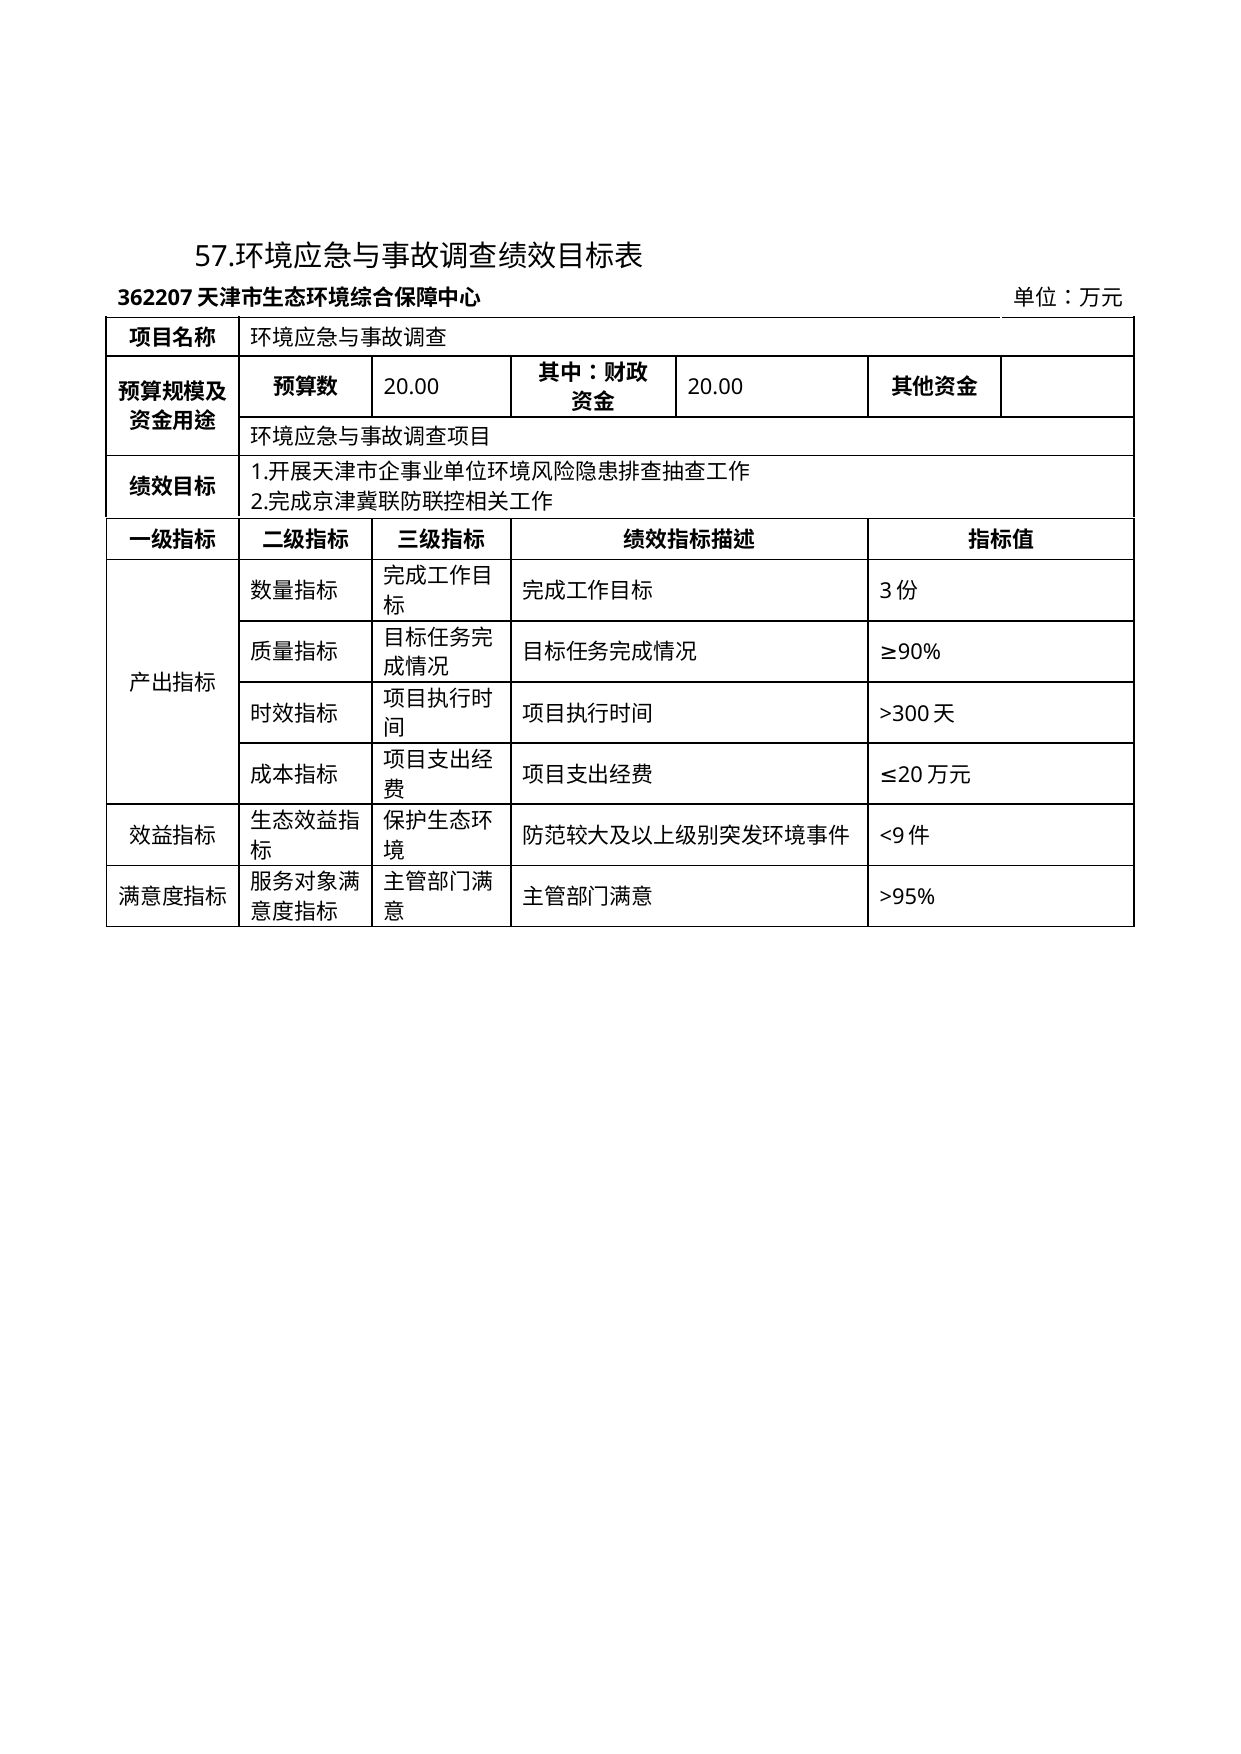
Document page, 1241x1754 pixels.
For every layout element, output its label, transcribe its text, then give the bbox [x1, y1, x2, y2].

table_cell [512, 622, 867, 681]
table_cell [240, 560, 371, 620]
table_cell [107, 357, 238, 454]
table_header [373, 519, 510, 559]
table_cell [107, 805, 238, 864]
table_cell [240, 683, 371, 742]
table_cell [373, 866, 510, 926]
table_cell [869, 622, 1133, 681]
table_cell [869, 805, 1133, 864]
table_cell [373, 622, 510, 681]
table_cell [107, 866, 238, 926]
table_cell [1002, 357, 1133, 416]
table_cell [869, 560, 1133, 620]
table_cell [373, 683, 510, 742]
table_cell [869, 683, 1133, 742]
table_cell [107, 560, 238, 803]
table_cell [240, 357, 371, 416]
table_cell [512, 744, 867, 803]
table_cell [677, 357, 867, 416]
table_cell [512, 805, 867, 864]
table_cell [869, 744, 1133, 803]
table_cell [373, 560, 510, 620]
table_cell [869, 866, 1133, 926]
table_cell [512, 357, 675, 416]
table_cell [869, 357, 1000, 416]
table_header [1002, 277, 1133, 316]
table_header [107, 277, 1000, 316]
text 57.环境应急与事故调查绩效目标表 [136, 235, 1104, 275]
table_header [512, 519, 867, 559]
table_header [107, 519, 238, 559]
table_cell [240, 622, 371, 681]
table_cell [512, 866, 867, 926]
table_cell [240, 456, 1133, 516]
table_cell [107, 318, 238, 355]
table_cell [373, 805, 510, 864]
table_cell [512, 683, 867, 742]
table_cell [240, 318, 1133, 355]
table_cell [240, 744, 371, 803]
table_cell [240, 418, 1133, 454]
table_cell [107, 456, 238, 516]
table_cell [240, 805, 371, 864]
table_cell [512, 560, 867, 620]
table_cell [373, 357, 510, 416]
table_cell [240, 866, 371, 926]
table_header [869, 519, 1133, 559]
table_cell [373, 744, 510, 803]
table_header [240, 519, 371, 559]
